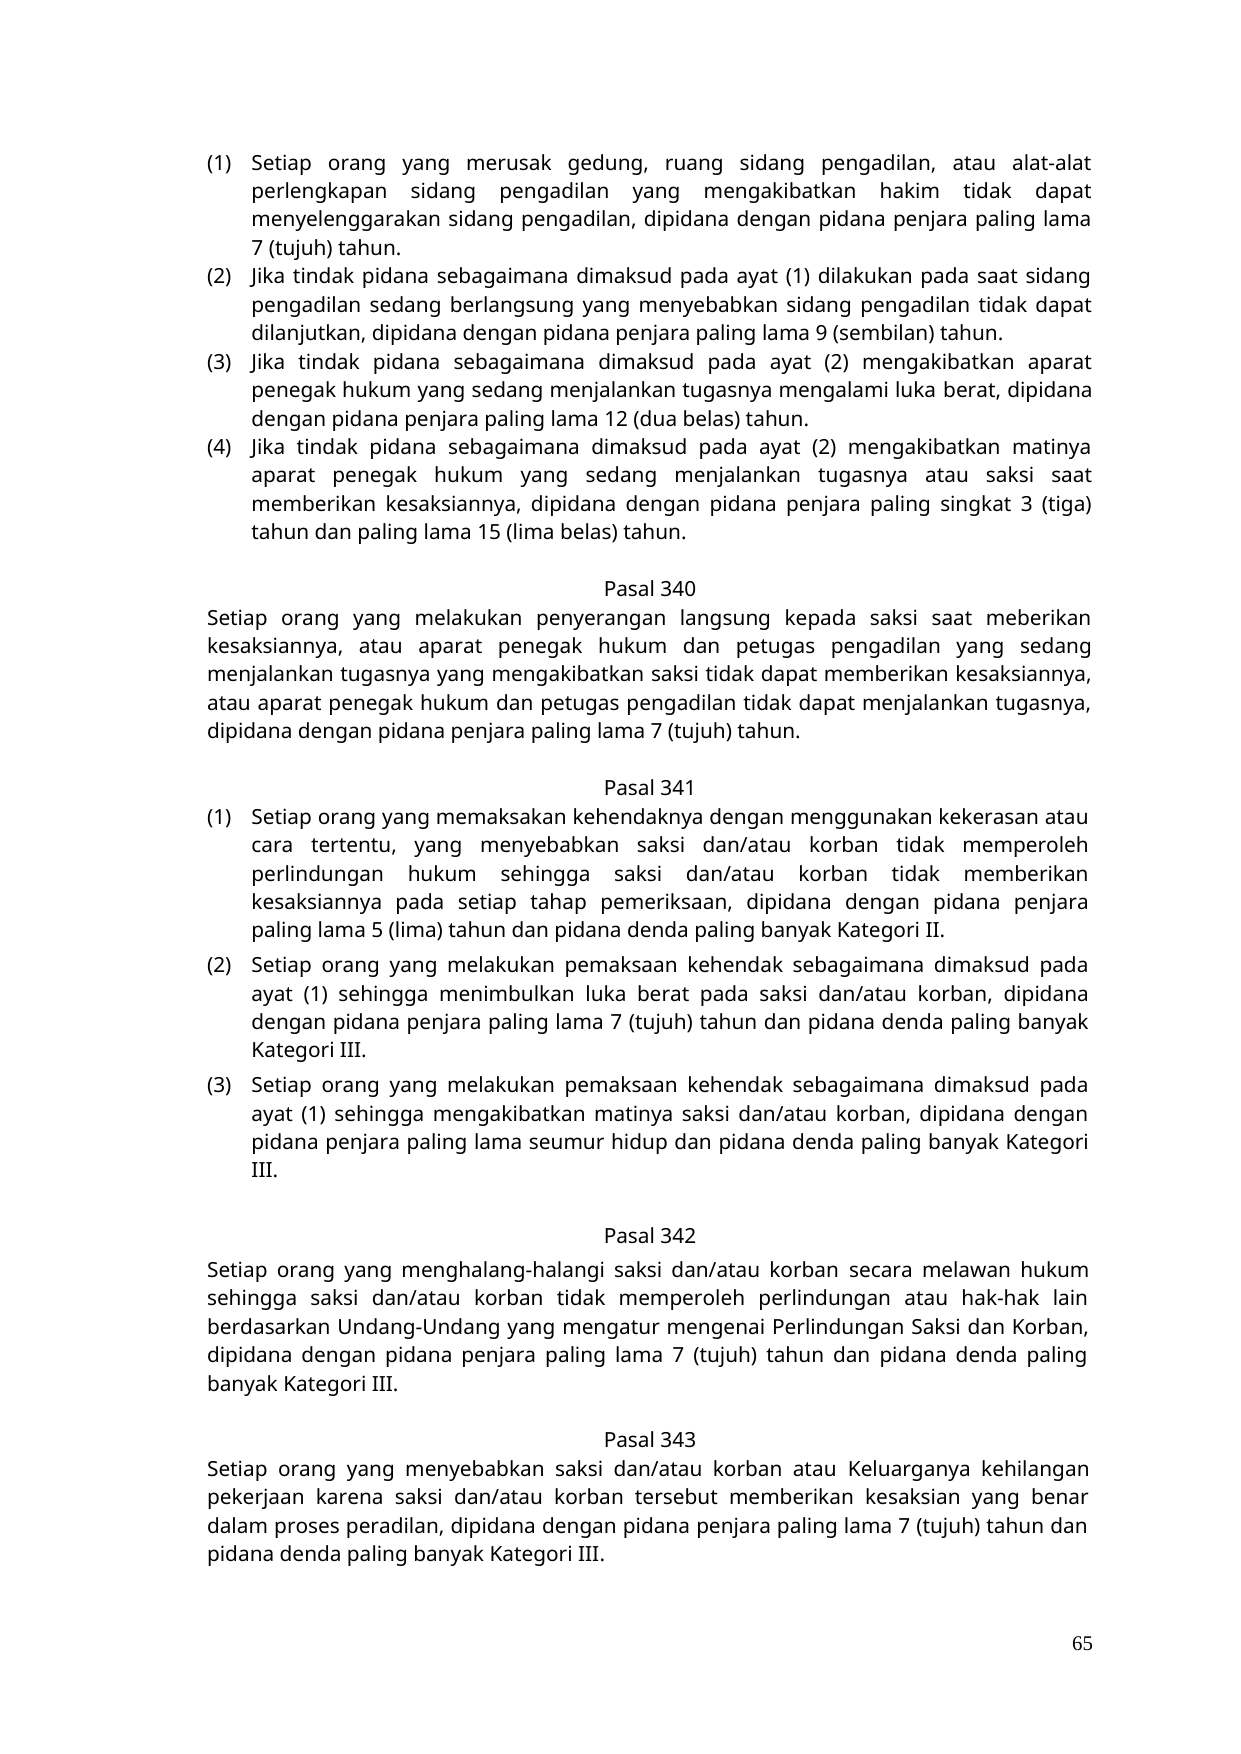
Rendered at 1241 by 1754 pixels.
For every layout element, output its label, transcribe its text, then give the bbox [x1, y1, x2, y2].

text Setiap orang yang menyebabkan saksi dan/atau korban atau Keluarganya kehilangan pekerjaan karena saksi dan/atau korban tersebut memberikan kesaksian yang benar dalam proses peradilan, dipidana dengan pidana penjara paling lama 7 (tujuh) tahun dan pidana denda paling banyak Kategori III. [207, 1454, 1089, 1568]
text Pasal 340 [207, 574, 1092, 603]
text (2) Jika tindak pidana sebagaimana dimaksud pada ayat (1) dilakukan pada saat sidang pengadilan sedang berlangsung yang menyebabkan sidang pengadilan tidak dapat dilanjutkan, dipidana dengan pidana penjara paling lama 9 (sembilan) tahun. [207, 261, 1092, 347]
text Setiap orang yang menghalang-halangi saksi dan/atau korban secara melawan hukum sehingga saksi dan/atau korban tidak memperoleh perlindungan atau hak-hak lain berdasarkan Undang-Undang yang mengatur mengenai Perlindungan Saksi dan Korban, dipidana dengan pidana penjara paling lama 7 (tujuh) tahun dan pidana denda paling banyak Kategori III. [207, 1255, 1089, 1397]
text Setiap orang yang melakukan penyerangan langsung kepada saksi saat meberikan kesaksiannya, atau aparat penegak hukum dan petugas pengadilan yang sedang menjalankan tugasnya yang mengakibatkan saksi tidak dapat memberikan kesaksiannya, atau aparat penegak hukum dan petugas pengadilan tidak dapat menjalankan tugasnya, dipidana dengan pidana penjara paling lama 7 (tujuh) tahun. [207, 603, 1092, 745]
text (1) Setiap orang yang merusak gedung, ruang sidang pengadilan, atau alat-alat perlengkapan sidang pengadilan yang mengakibatkan hakim tidak dapat menyelenggarakan sidang pengadilan, dipidana dengan pidana penjara paling lama 7 (tujuh) tahun. [207, 148, 1092, 261]
list Setiap orang yang memaksakan kehendaknya dengan menggunakan kekerasan atau cara tertentu, yang menyebabkan saksi dan/atau korban tidak memperoleh perlindungan hukum sehingga saksi dan/atau korban tidak memberikan kesaksiannya pada setiap tahap pemeriksaan, dipidana dengan pidana penjara paling lama 5 (lima) tahun dan pidana denda paling banyak Kategori II. [207, 802, 1089, 944]
text (3) Jika tindak pidana sebagaimana dimaksud pada ayat (2) mengakibatkan aparat penegak hukum yang sedang menjalankan tugasnya mengalami luka berat, dipidana dengan pidana penjara paling lama 12 (dua belas) tahun. [207, 347, 1092, 432]
text (4) Jika tindak pidana sebagaimana dimaksud pada ayat (2) mengakibatkan matinya aparat penegak hukum yang sedang menjalankan tugasnya atau saksi saat memberikan kesaksiannya, dipidana dengan pidana penjara paling singkat 3 (tiga) tahun dan paling lama 15 (lima belas) tahun. [207, 432, 1092, 546]
list Setiap orang yang melakukan pemaksaan kehendak sebagaimana dimaksud pada ayat (1) sehingga mengakibatkan matinya saksi dan/atau korban, dipidana dengan pidana penjara paling lama seumur hidup dan pidana denda paling banyak Kategori III. [207, 1070, 1089, 1184]
text Pasal 342 [207, 1221, 1092, 1249]
list Setiap orang yang melakukan pemaksaan kehendak sebagaimana dimaksud pada ayat (1) sehingga menimbulkan luka berat pada saksi dan/atau korban, dipidana dengan pidana penjara paling lama 7 (tujuh) tahun dan pidana denda paling banyak Kategori III. [207, 950, 1089, 1064]
text Pasal 343 [207, 1426, 1092, 1454]
text Pasal 341 [207, 773, 1092, 802]
